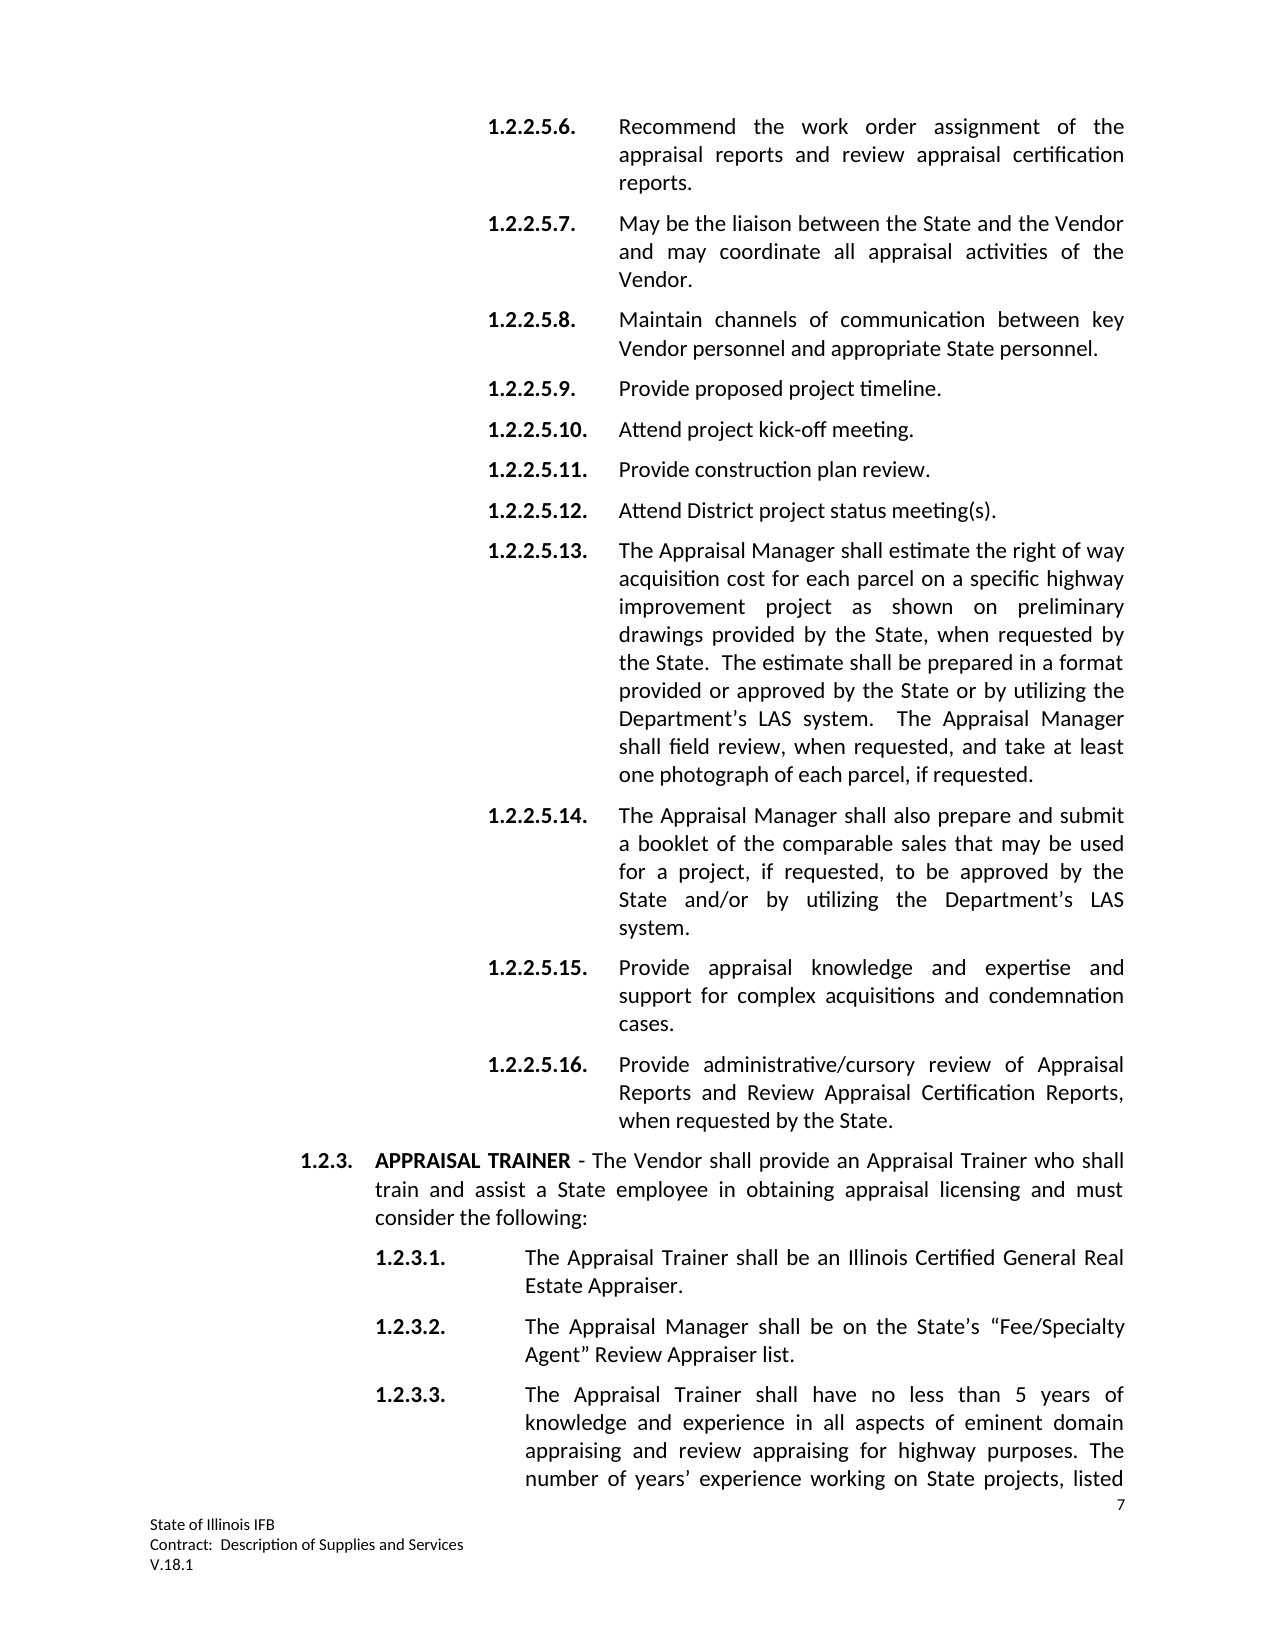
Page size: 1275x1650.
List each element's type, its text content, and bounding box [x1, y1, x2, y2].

list The Appraisal Trainer shall be an Illinois Certified General Real Estate Appraiser. [375, 1243, 1125, 1299]
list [375, 1380, 1125, 1492]
list Recommend the work order assignment of the appraisal reports and review appraisal certification reports. [487, 112, 1125, 197]
list Provide proposed project timeline. [487, 374, 1125, 402]
list Provide administrative/cursory review of Appraisal Reports and Review Appraisal Certification Reports, when requested by the State. [487, 1050, 1125, 1134]
list The Appraisal Manager shall also prepare and submit a booklet of the comparable sales that may be used for a project, if requested, to be approved by the State and/or by utilizing the Department’s LAS system. [487, 801, 1125, 941]
list The Appraisal Manager shall be on the State’s “Fee/Specialty Agent” Review Appraiser list. [375, 1312, 1125, 1368]
list Attend project kick-off meeting. [487, 415, 1125, 443]
list Provide construction plan review. [487, 455, 1125, 483]
list The Appraisal Manager shall estimate the right of way acquisition cost for each parcel on a specific highway improvement project as shown on preliminary drawings provided by the State, when requested by the State. The estimate shall be prepared in a format provided or approved by the State or by utilizing the Department’s LAS system. The Appraisal Manager shall field review, when requested, and take at least one photograph of each parcel, if requested. [487, 536, 1125, 788]
list Attend District project status meeting(s). [487, 496, 1125, 524]
list Maintain channels of communication between key Vendor personnel and appropriate State personnel. [487, 306, 1125, 362]
list APPRAISAL TRAINER - The Vendor shall provide an Appraisal Trainer who shall train and assist a State employee in obtaining appraisal licensing and must consider the following: [300, 1147, 1125, 1231]
list Provide appraisal knowledge and expertise and support for complex acquisitions and condemnation cases. [487, 953, 1125, 1038]
list May be the liaison between the State and the Vendor and may coordinate all appraisal activities of the Vendor. [487, 209, 1125, 293]
